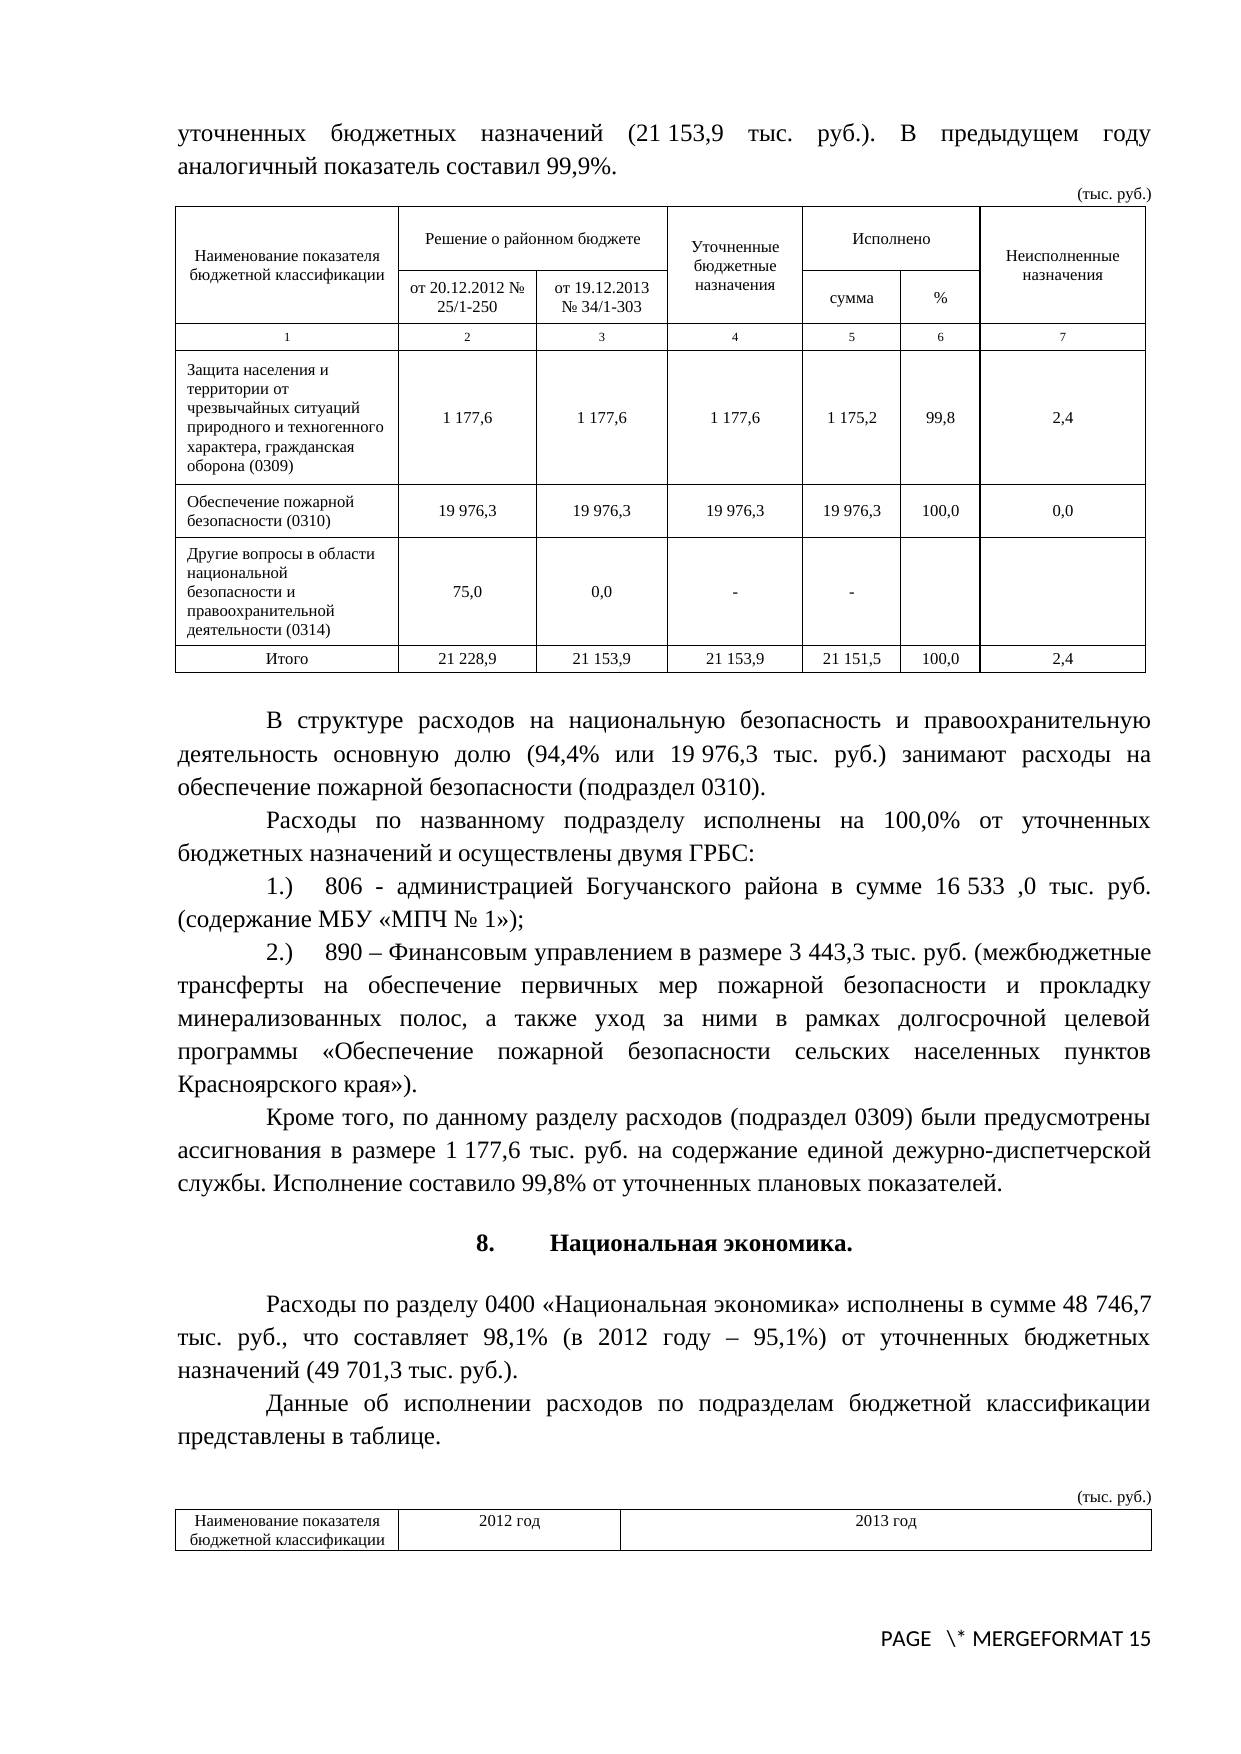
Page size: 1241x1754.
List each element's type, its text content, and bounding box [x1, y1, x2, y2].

table_cell 21 153,9 [537, 646, 667, 672]
list (тыс. руб.) [177, 1487, 1152, 1506]
table_cell от 19.12.2013 № 34/1-303 [537, 271, 667, 323]
table_cell - [668, 538, 802, 645]
table_cell 19 976,3 [803, 485, 900, 537]
table_cell 5 [803, 324, 900, 350]
table_header Наименование показателя бюджетной классификации [176, 207, 398, 323]
table_cell 1 177,6 [399, 351, 536, 483]
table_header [176, 1510, 398, 1550]
list Расходы по разделу 0400 «Национальная экономика» исполнены в сумме 48 746,7 тыс. руб., что составляет 98,1% (в 2012 году – 95,1%) от уточненных бюджетных назначений (49 701,3 тыс. руб.). [177, 1289, 1152, 1384]
list Данные об исполнении расходов по подразделам бюджетной классификации представлены в таблице. [177, 1388, 1152, 1450]
table_cell 2,4 [981, 646, 1145, 672]
table_cell 1 175,2 [803, 351, 900, 483]
table_cell 19 976,3 [537, 485, 667, 537]
table_cell 75,0 [399, 538, 536, 645]
table_header 2012 год [399, 1510, 620, 1550]
table_cell Другие вопросы в области национальной безопасности и правоохранительной деятельности (0314) [176, 538, 398, 645]
table_cell 3 [537, 324, 667, 350]
table_header Неисполненные назначения [981, 207, 1145, 323]
list 806 - администрацией Богучанского района в сумме 16 533 ,0 тыс. руб. (содержание МБУ «МПЧ № 1»); [177, 871, 1152, 932]
list В структуре расходов на национальную безопасность и правоохранительную деятельность основную долю (94,4% или 19 976,3 тыс. руб.) занимают расходы на обеспечение пожарной безопасности (подраздел 0310). [177, 706, 1152, 800]
table_cell 7 [981, 324, 1145, 350]
table_cell 21 151,5 [803, 646, 900, 672]
table_cell [981, 538, 1145, 645]
table_cell 100,0 [901, 646, 979, 672]
table_cell 2,4 [981, 351, 1145, 483]
table_cell сумма [803, 271, 900, 323]
table_cell 1 177,6 [668, 351, 802, 483]
table_cell 1 177,6 [537, 351, 667, 483]
list 890 – Финансовым управлением в размере 3 443,3 тыс. руб. (межбюджетные трансферты на обеспечение первичных мер пожарной безопасности и прокладку минерализованных полос, а также уход за ними в рамках долгосрочной целевой программы «Обеспечение пожарной безопасности сельских населенных пунктов Красноярского края»). [177, 937, 1152, 1098]
list Расходы по названному подразделу исполнены на 100,0% от уточненных бюджетных назначений и осуществлены двумя ГРБС: [177, 805, 1152, 866]
table_cell 21 153,9 [668, 646, 802, 672]
table_header Уточненные бюджетные назначения [668, 207, 802, 323]
table_cell 4 [668, 324, 802, 350]
table_cell 19 976,3 [668, 485, 802, 537]
table_cell % [901, 271, 979, 323]
table_header Исполнено [803, 207, 979, 270]
list Кроме того, по данному разделу расходов (подраздел 0309) были предусмотрены ассигнования в размере 1 177,6 тыс. руб. на содержание единой дежурно-диспетчерской службы. Исполнение составило 99,8% от уточненных плановых показателей. [177, 1102, 1152, 1197]
table_cell 2 [399, 324, 536, 350]
table_cell - [803, 538, 900, 645]
table_header 2013 год [621, 1510, 1151, 1550]
table_cell 21 228,9 [399, 646, 536, 672]
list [177, 118, 1152, 180]
table_cell 0,0 [981, 485, 1145, 537]
table_cell 1 [176, 324, 398, 350]
table_cell Обеспечение пожарной безопасности (0310) [176, 485, 398, 537]
table_cell Защита населения и территории от чрезвычайных ситуаций природного и техногенного характера, гражданская оборона (0309) [176, 351, 398, 483]
table_cell [901, 538, 979, 645]
list (тыс. руб.) [177, 184, 1152, 203]
table_cell 19 976,3 [399, 485, 536, 537]
table_cell 100,0 [901, 485, 979, 537]
table_cell 99,8 [901, 351, 979, 483]
table_cell 0,0 [537, 538, 667, 645]
table_header Решение о районном бюджете [399, 207, 667, 270]
list Национальная экономика. [177, 1228, 1152, 1257]
table_cell Итого [176, 646, 398, 672]
table_cell от 20.12.2012 № 25/1-250 [399, 271, 536, 323]
table_cell 6 [901, 324, 979, 350]
